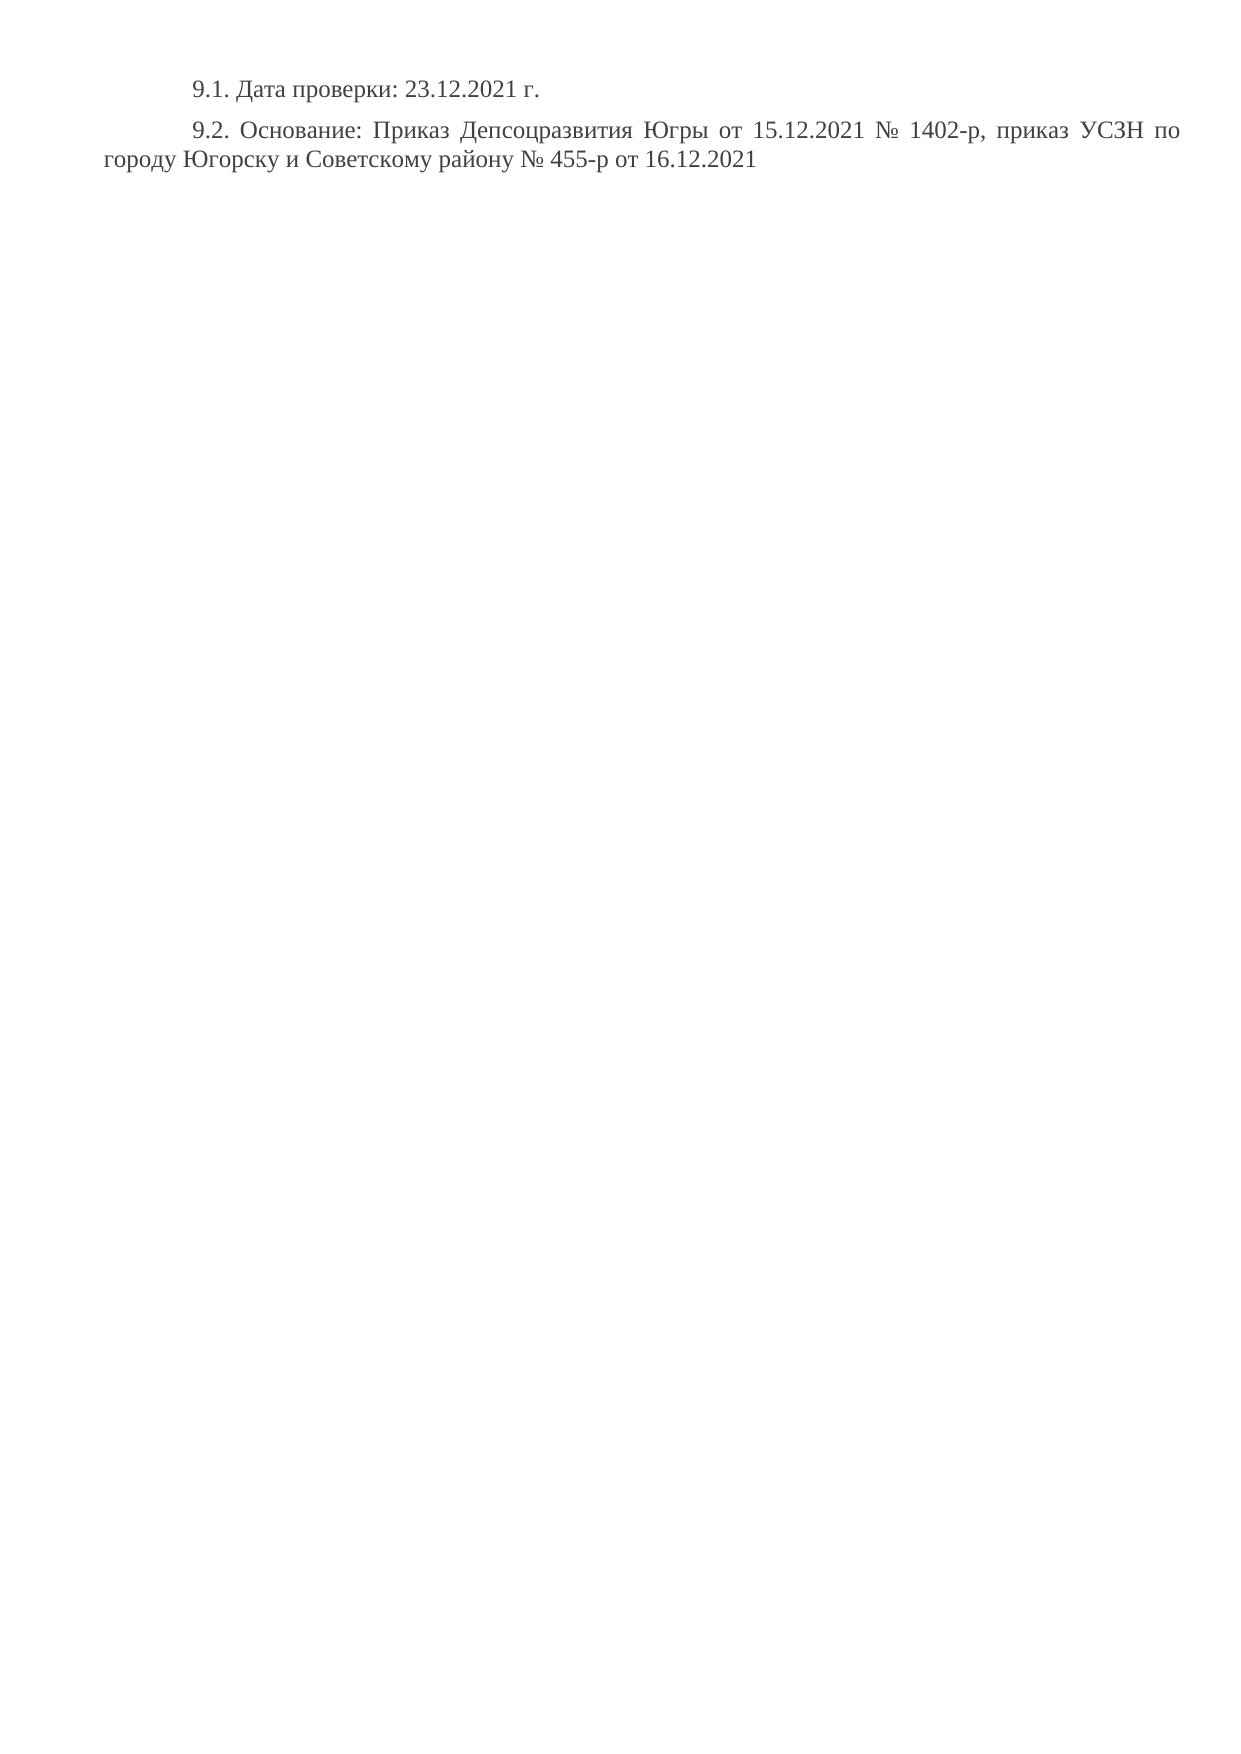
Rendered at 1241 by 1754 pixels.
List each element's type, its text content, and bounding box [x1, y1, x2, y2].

text 9.2. Основание: Приказ Депсоцразвития Югры от 15.12.2021 № 1402-р, приказ УСЗН по городу Югорску и Советскому району № 455-р от 16.12.2021 [103, 116, 1181, 173]
text 9.1. Дата проверки: 23.12.2021 г. [103, 74, 1181, 103]
